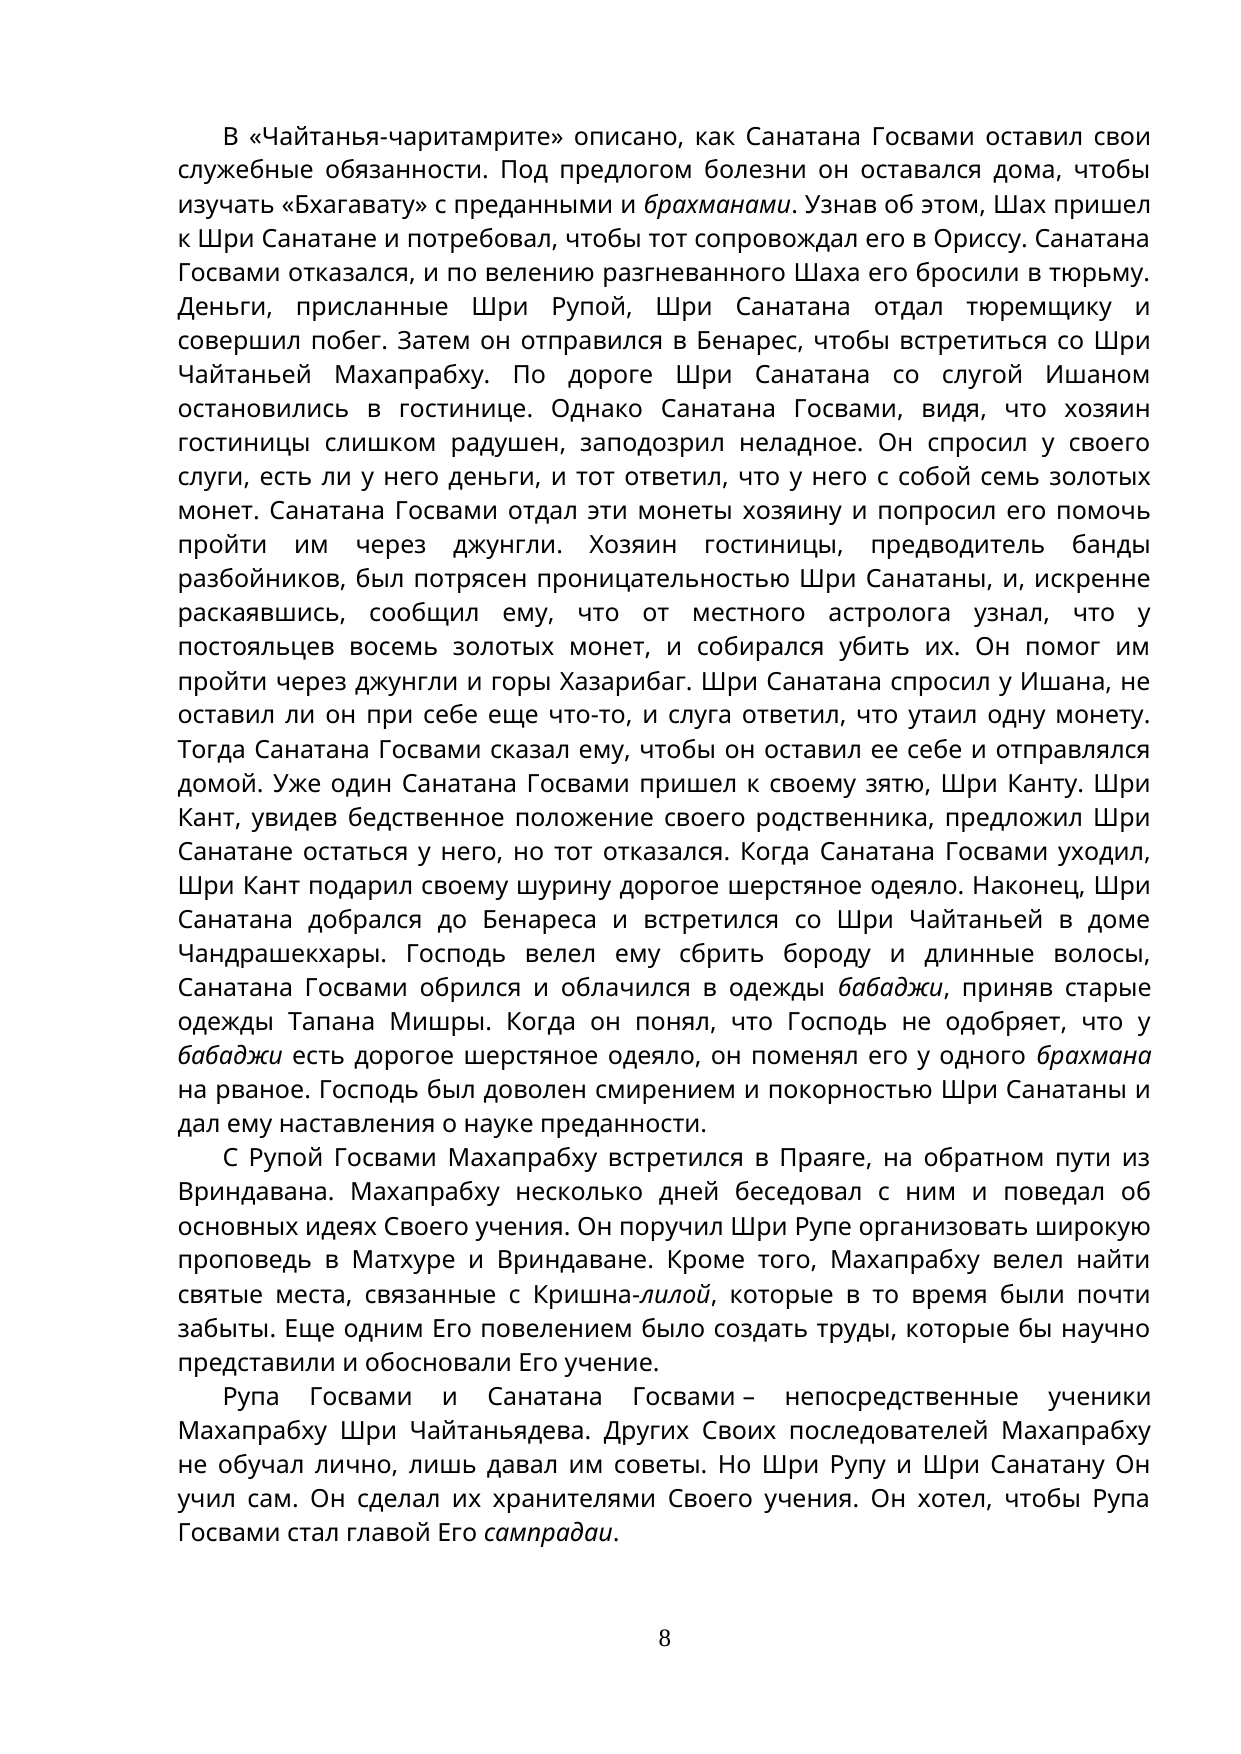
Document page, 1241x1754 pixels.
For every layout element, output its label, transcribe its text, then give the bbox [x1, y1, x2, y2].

text Рупа Госвами и Санатана Госвами – непосредственные ученики Махапрабху Шри Чайтаньядева. Других Своих последователей Махапрабху не обучал лично, лишь давал им советы. Но Шри Рупу и Шри Санатану Он учил сам. Он сделал их хранителями Своего учения. Он хотел, чтобы Рупа Госвами стал главой Его сампрадаи. [177, 1378, 1152, 1549]
text С Рупой Госвами Махапрабху встретился в Праяге, на обратном пути из Вриндавана. Махапрабху несколько дней беседовал с ним и поведал об основных идеях Своего учения. Он поручил Шри Рупе организовать широкую проповедь в Матхуре и Вриндаване. Кроме того, Махапрабху велел найти святые места, связанные с Кришна-лилой, которые в то время были почти забыты. Еще одним Его повелением было создать труды, которые бы научно представили и обосновали Его учение. [177, 1140, 1152, 1378]
text В «Чайтанья-чаритамрите» описано, как Санатана Госвами оставил свои служебные обязанности. Под предлогом болезни он оставался дома, чтобы изучать «Бхагавату» с преданными и брахманами. Узнав об этом, Шах пришел к Шри Санатане и потребовал, чтобы тот сопровождал его в Ориссу. Санатана Госвами отказался, и по велению разгневанного Шаха его бросили в тюрьму. Деньги, присланные Шри Рупой, Шри Санатана отдал тюремщику и совершил побег. Затем он отправился в Бенарес, чтобы встретиться со Шри Чайтаньей Махапрабху. По дороге Шри Санатана со слугой Ишаном остановились в гостинице. Однако Санатана Госвами, видя, что хозяин гостиницы слишком радушен, заподозрил неладное. Он спросил у своего слуги, есть ли у него деньги, и тот ответил, что у него с собой семь золотых монет. Санатана Госвами отдал эти монеты хозяину и попросил его помочь пройти им через джунгли. Хозяин гостиницы, предводитель банды разбойников, был потрясен проницательностью Шри Санатаны, и, искренне раскаявшись, сообщил ему, что от местного астролога узнал, что у постояльцев восемь золотых монет, и собирался убить их. Он помог им пройти через джунгли и горы Хазарибаг. Шри Санатана спросил у Ишана, не оставил ли он при себе еще что-то, и слуга ответил, что утаил одну монету. Тогда Санатана Госвами сказал ему, чтобы он оставил ее себе и отправлялся домой. Уже один Санатана Госвами пришел к своему зятю, Шри Канту. Шри Кант, увидев бедственное положение своего родственника, предложил Шри Санатане остаться у него, но тот отказался. Когда Санатана Госвами уходил, Шри Кант подарил своему шурину дорогое шерстяное одеяло. Наконец, Шри Санатана добрался до Бенареса и встретился со Шри Чайтаньей в доме Чандрашекхары. Господь велел ему сбрить бороду и длинные волосы, Санатана Госвами обрился и облачился в одежды бабаджи, приняв старые одежды Тапана Мишры. Когда он понял, что Господь не одобряет, что у бабаджи есть дорогое шерстяное одеяло, он поменял его у одного брахмана на рваное. Господь был доволен смирением и покорностью Шри Санатаны и дал ему наставления о науке преданности. [177, 118, 1152, 1140]
